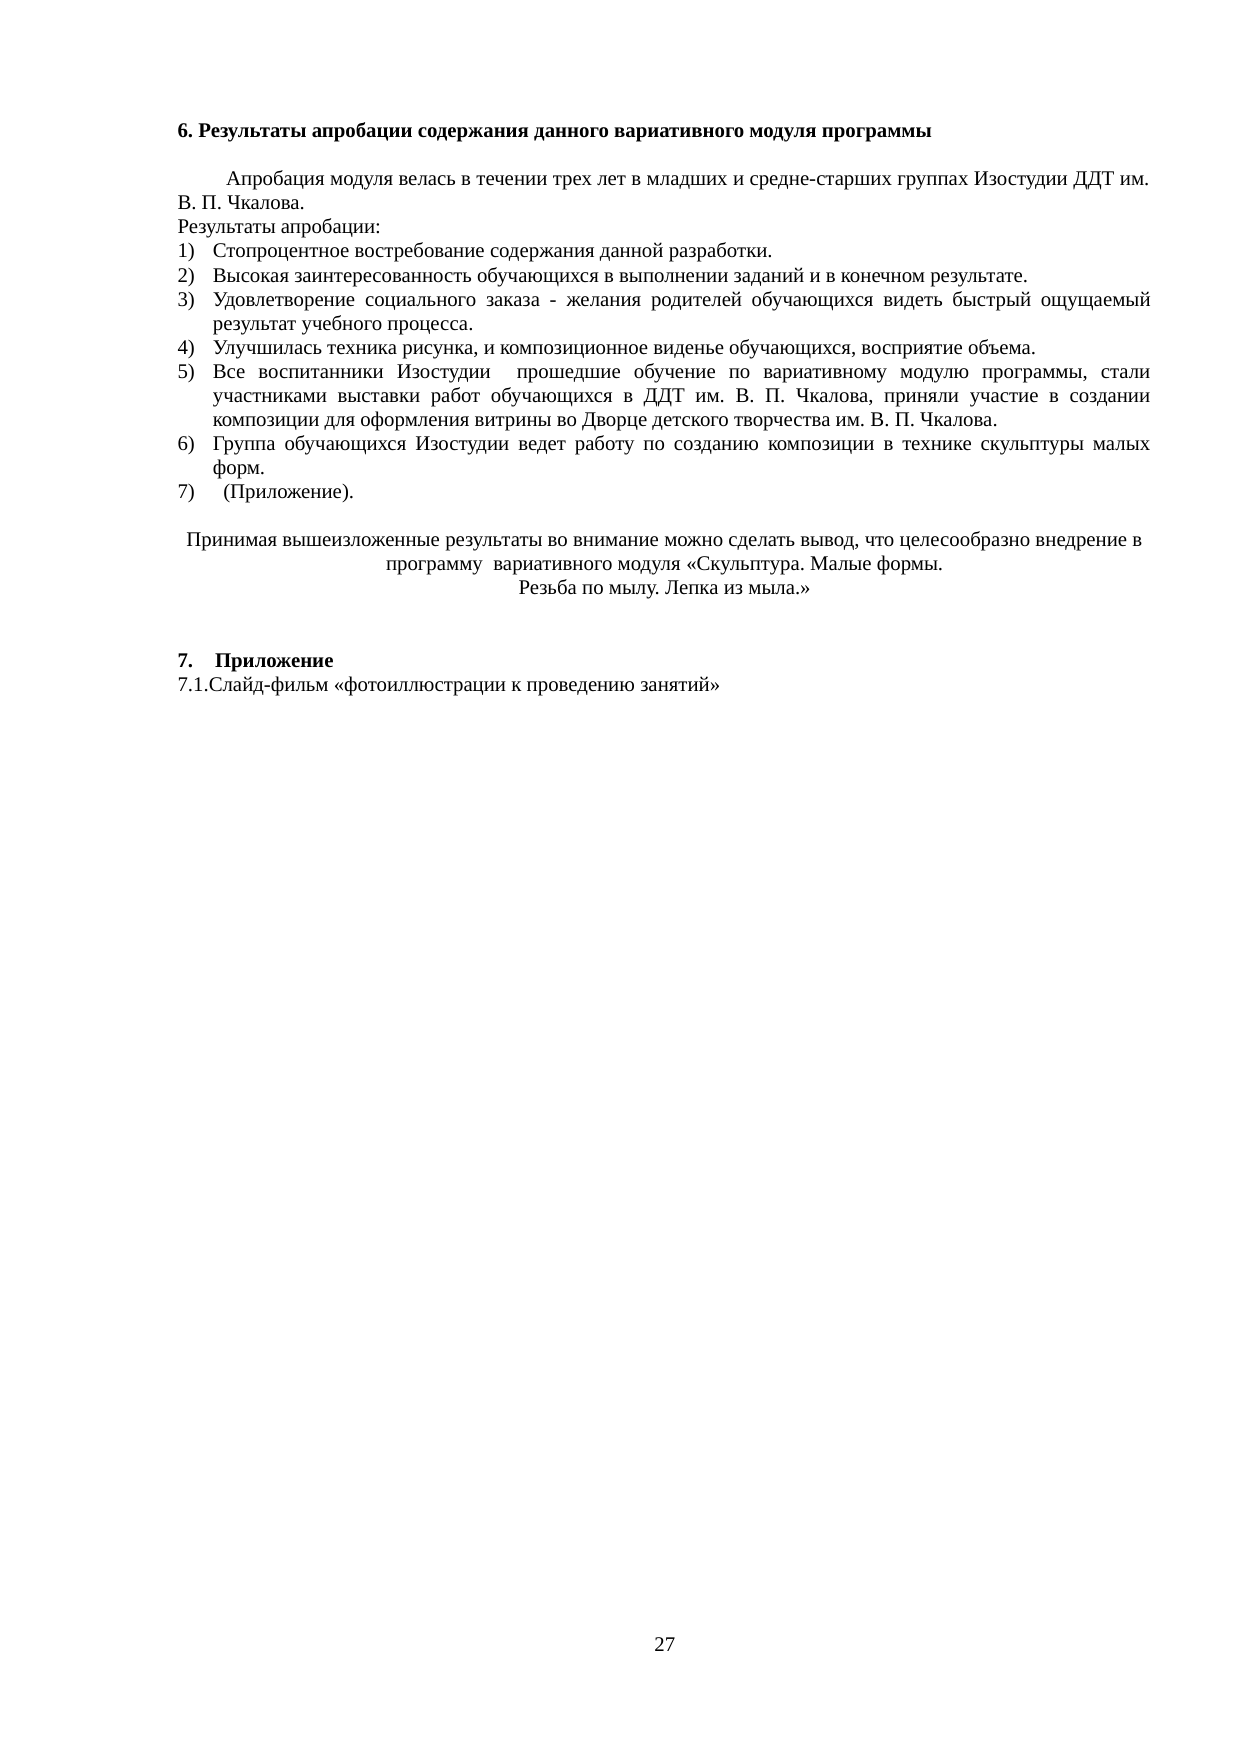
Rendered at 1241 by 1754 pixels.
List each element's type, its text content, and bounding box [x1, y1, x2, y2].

list Высокая заинтересованность обучающихся в выполнении заданий и в конечном результате. [177, 262, 1152, 287]
text Резьба по мылу. Лепка из мыла.» [177, 575, 1152, 599]
list Удовлетворение социального заказа - желания родителей обучающихся видеть быстрый ощущаемый результат учебного процесса. [177, 287, 1152, 335]
list Все воспитанники Изостудии прошедшие обучение по вариативному модулю программы, стали участниками выставки работ обучающихся в ДДТ им. В. П. Чкалова, приняли участие в создании композиции для оформления витрины во Дворце детского творчества им. В. П. Чкалова. [177, 359, 1152, 431]
list Приложение [177, 647, 1152, 672]
list Улучшилась техника рисунка, и композиционное виденье обучающихся, восприятие объема. [177, 335, 1152, 359]
text 7.1.Слайд-фильм «фотоиллюстрации к проведению занятий» [177, 672, 1152, 696]
text Результаты апробации: [177, 214, 1152, 238]
list (Приложение). [177, 479, 1152, 503]
text Принимая вышеизложенные результаты во внимание можно сделать вывод, что целесообразно внедрение в программу вариативного модуля «Скульптура. Малые формы. [177, 527, 1152, 575]
text 6. Результаты апробации содержания данного вариативного модуля программы [177, 118, 1152, 142]
text Апробация модуля велась в течении трех лет в младших и средне-старших группах Изостудии ДДТ им. В. П. Чкалова. [177, 166, 1152, 214]
list Группа обучающихся Изостудии ведет работу по созданию композиции в технике скульптуры малых форм. [177, 431, 1152, 479]
list Стопроцентное востребование содержания данной разработки. [177, 238, 1152, 262]
